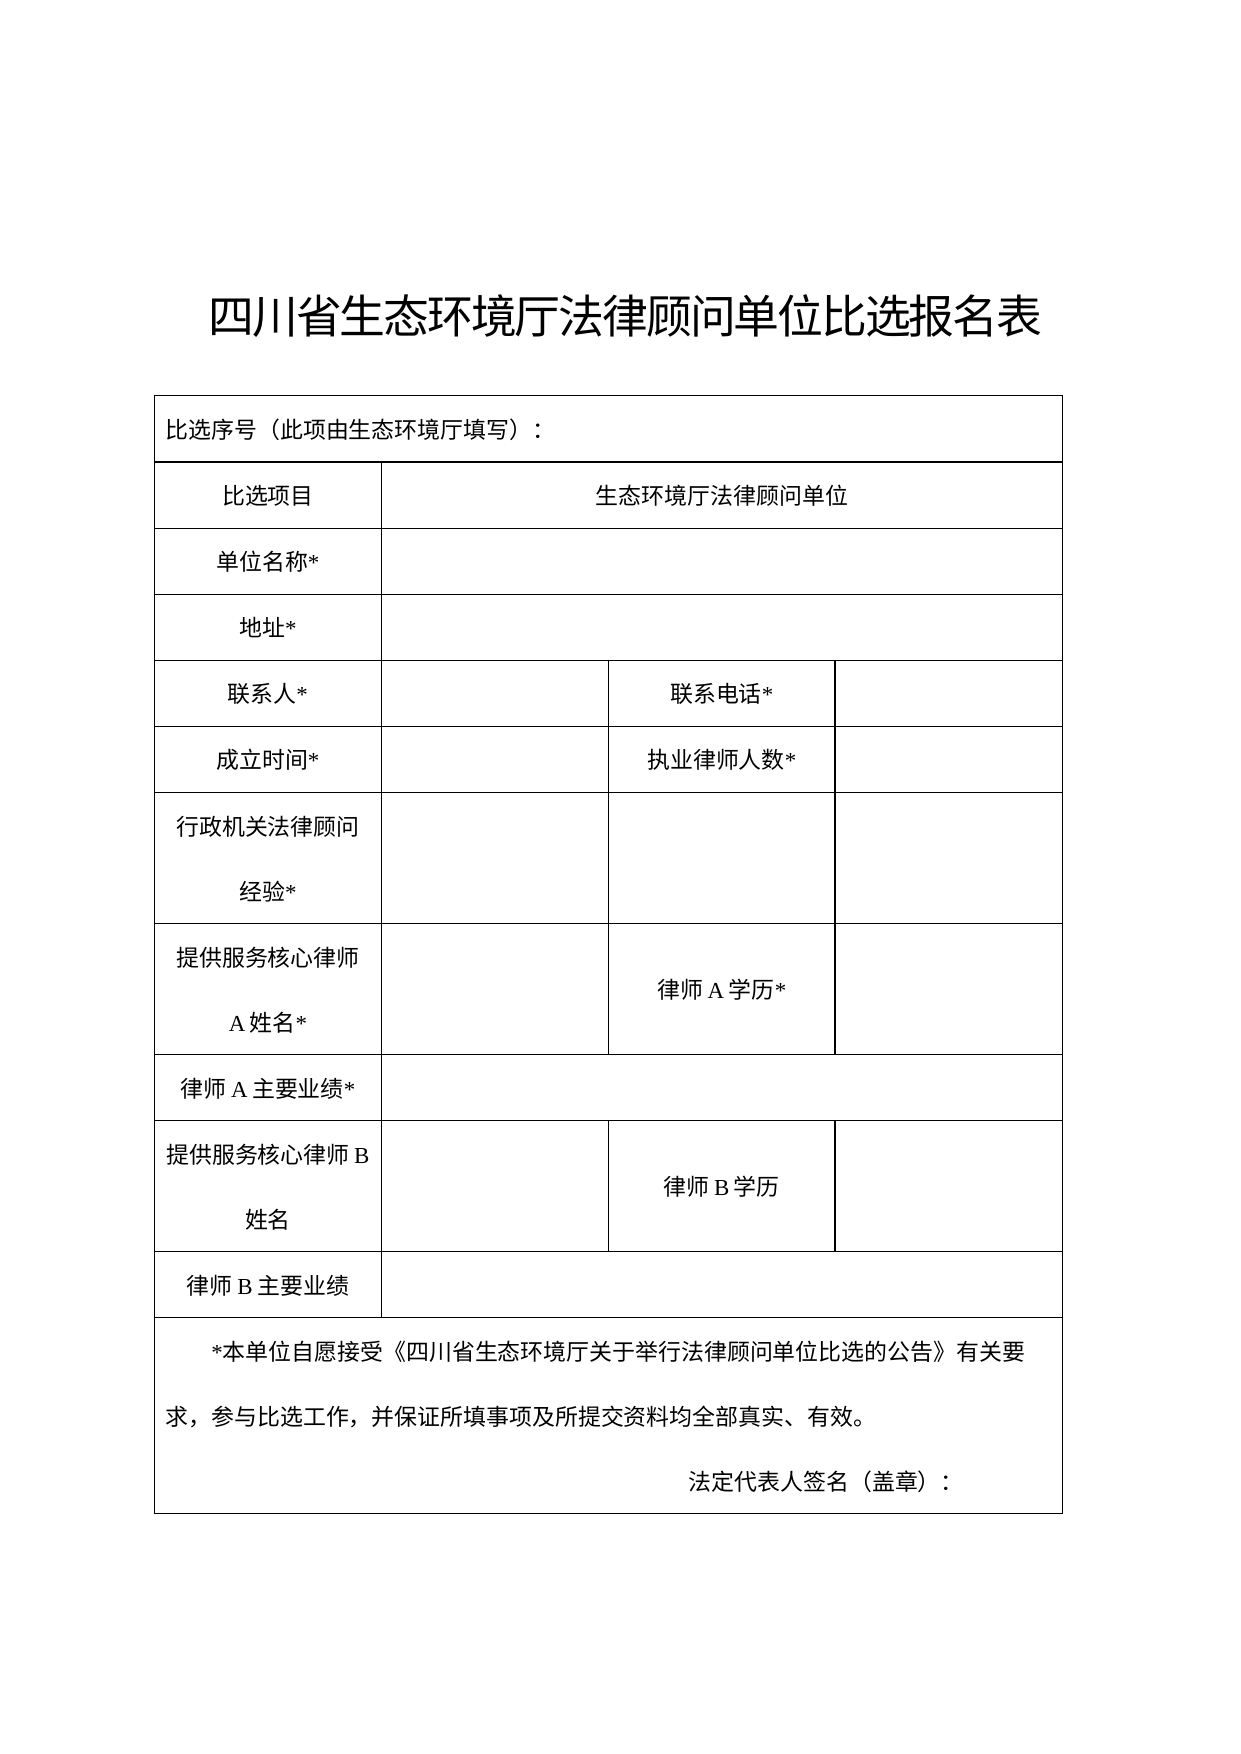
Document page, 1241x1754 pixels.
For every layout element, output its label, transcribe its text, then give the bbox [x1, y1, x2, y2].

table_cell 成立时间* [155, 727, 381, 792]
table_cell [382, 727, 608, 792]
table_cell [382, 1121, 608, 1251]
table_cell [155, 1318, 1062, 1513]
table_cell 联系电话* [609, 661, 834, 726]
table_cell [382, 595, 1062, 659]
table_cell 地址* [155, 595, 381, 659]
table_cell 律师A学历* [609, 924, 834, 1054]
table_cell 单位名称* [155, 529, 381, 593]
table_cell [382, 661, 608, 726]
table_cell [382, 529, 1062, 593]
table_cell [382, 1252, 1062, 1317]
text 四川省生态环境厅法律顾问单位比选报名表 [165, 265, 1087, 363]
table_cell [836, 661, 1062, 726]
table_cell [836, 727, 1062, 792]
table_cell 提供服务核心律师B姓名 [155, 1121, 381, 1251]
table_header 比选序号（此项由生态环境厅填写）： [155, 396, 1062, 461]
table_cell 比选项目 [155, 463, 381, 527]
table_cell 律师B学历 [609, 1121, 834, 1251]
table_cell 行政机关法律顾问经验* [155, 793, 381, 923]
table_cell 生态环境厅法律顾问单位 [382, 463, 1062, 527]
table_cell 执业律师人数* [609, 727, 834, 792]
table_cell [836, 793, 1062, 923]
table_cell [836, 1121, 1062, 1251]
table_cell 律师B主要业绩 [155, 1252, 381, 1317]
table_cell [382, 793, 608, 923]
table_cell [382, 1055, 1062, 1120]
table_cell 提供服务核心律师A姓名* [155, 924, 381, 1054]
table_cell [836, 924, 1062, 1054]
table_cell 联系人* [155, 661, 381, 726]
table_cell [609, 793, 834, 923]
table_cell 律师A主要业绩* [155, 1055, 381, 1120]
table_cell [382, 924, 608, 1054]
